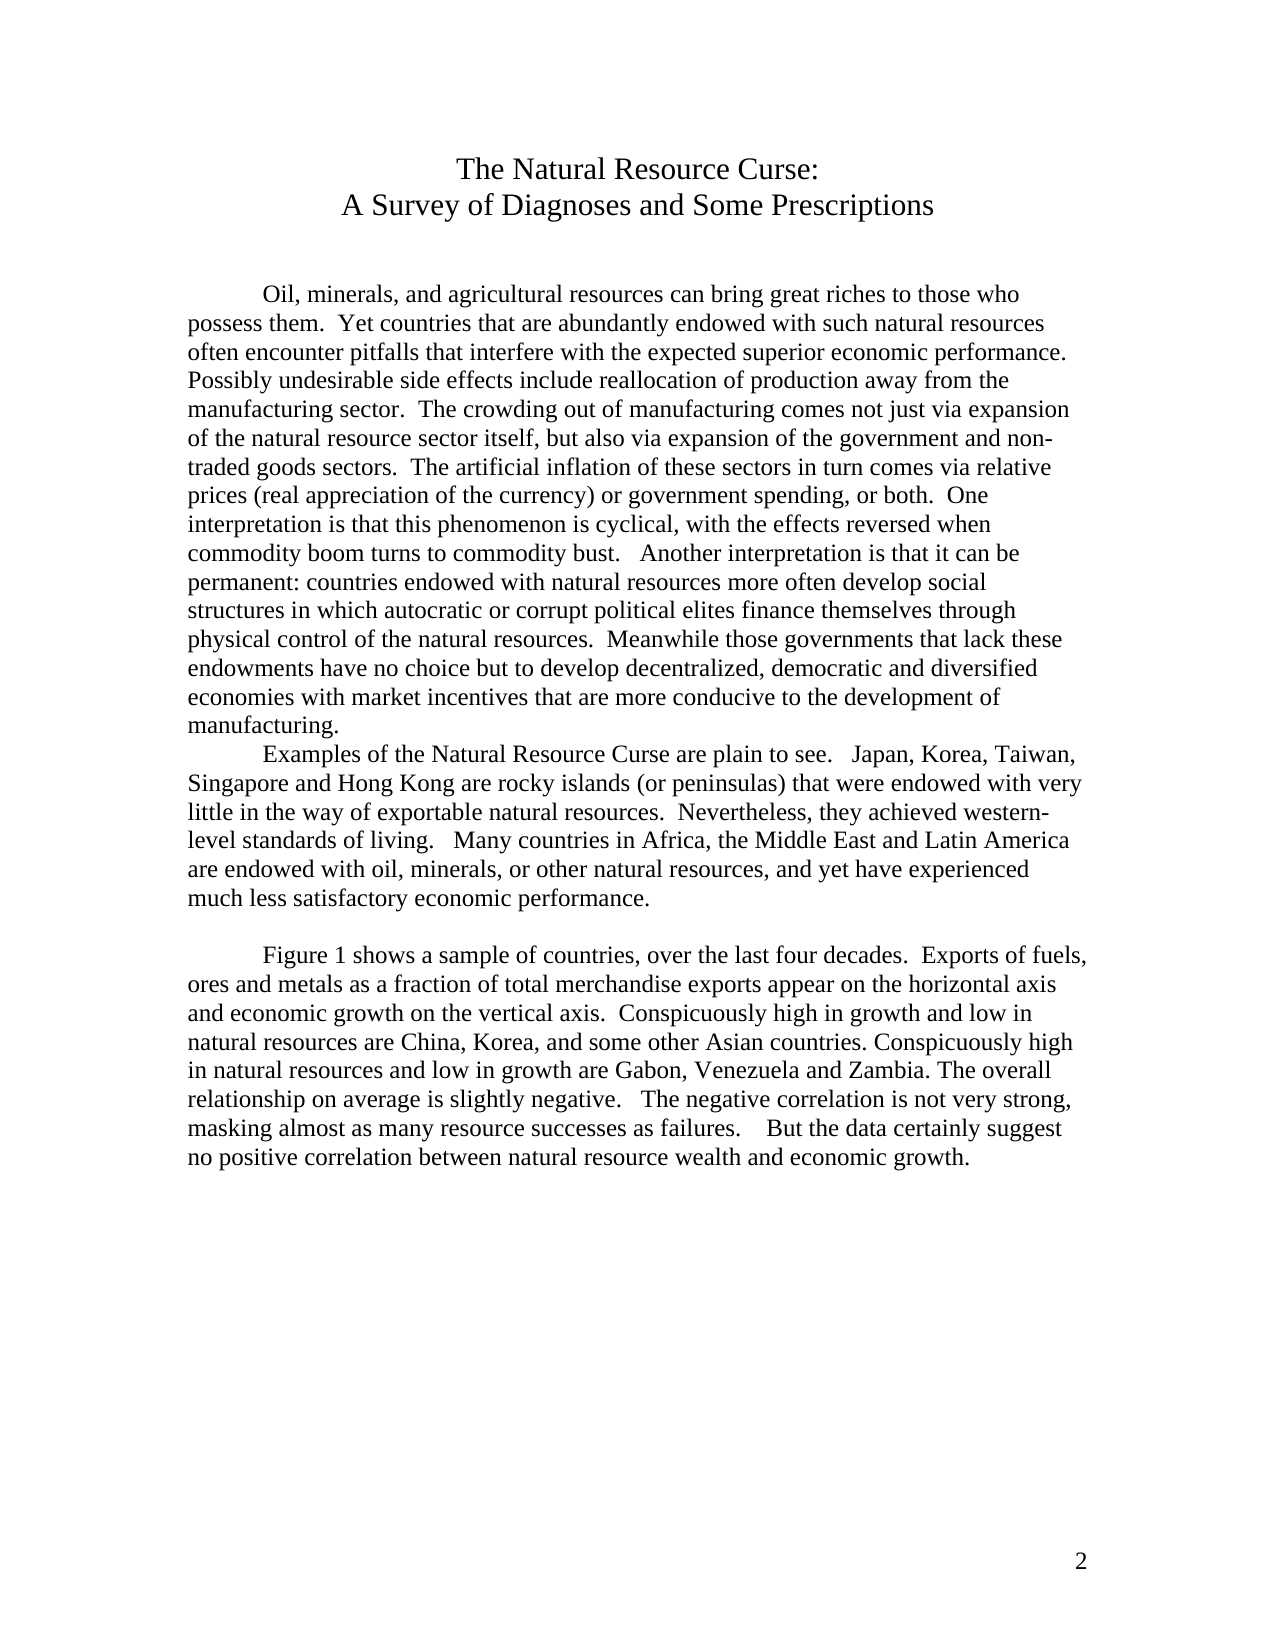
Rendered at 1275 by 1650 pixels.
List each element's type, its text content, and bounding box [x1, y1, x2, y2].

text Examples of the Natural Resource Curse are plain to see. , , , and are rocky islands (or peninsulas) that were endowed with very little in the way of exportable natural resources Nevertheless, they achieved western-level standards of living. Many countries in Africa, the Middle East and are endowed with oil, minerals, or other natural resources, and yet have experienced much less satisfactory economic performance. [187, 739, 1087, 912]
text Oil, minerals, and agricultural resources can bring great riches to those who possess them. Yet countries that are abundantly endowed with such natural resources often encounter pitfalls that interfere with the expected superior economic performance. Possibly undesirable side effects include reallocation of production away from the manufacturing sector. The crowding out of manufacturing comes not just via expansion of the natural resource sector itself, but also via expansion of the government and non-traded goods sectors. The artificial inflation of these sectors in turn comes via relative prices (real appreciation of the currency) or government spending, or both. One interpretation is that this phenomenon is cyclical, with the effects reversed when commodity boom turns to commodity bust. Another interpretation is that it can be permanent: countries endowed with natural resources more often develop social structures in which autocratic or corrupt political elites finance themselves through physical control of the natural resources. Meanwhile those governments that lack these endowments have no choice but to develop decentralized, democratic and diversified economies with market incentives that are more conducive to the development of manufacturing. [187, 279, 1087, 739]
text The Natural Resource Curse: A Survey of Diagnoses and Some Prescriptions [187, 150, 1087, 222]
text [187, 941, 1087, 1171]
